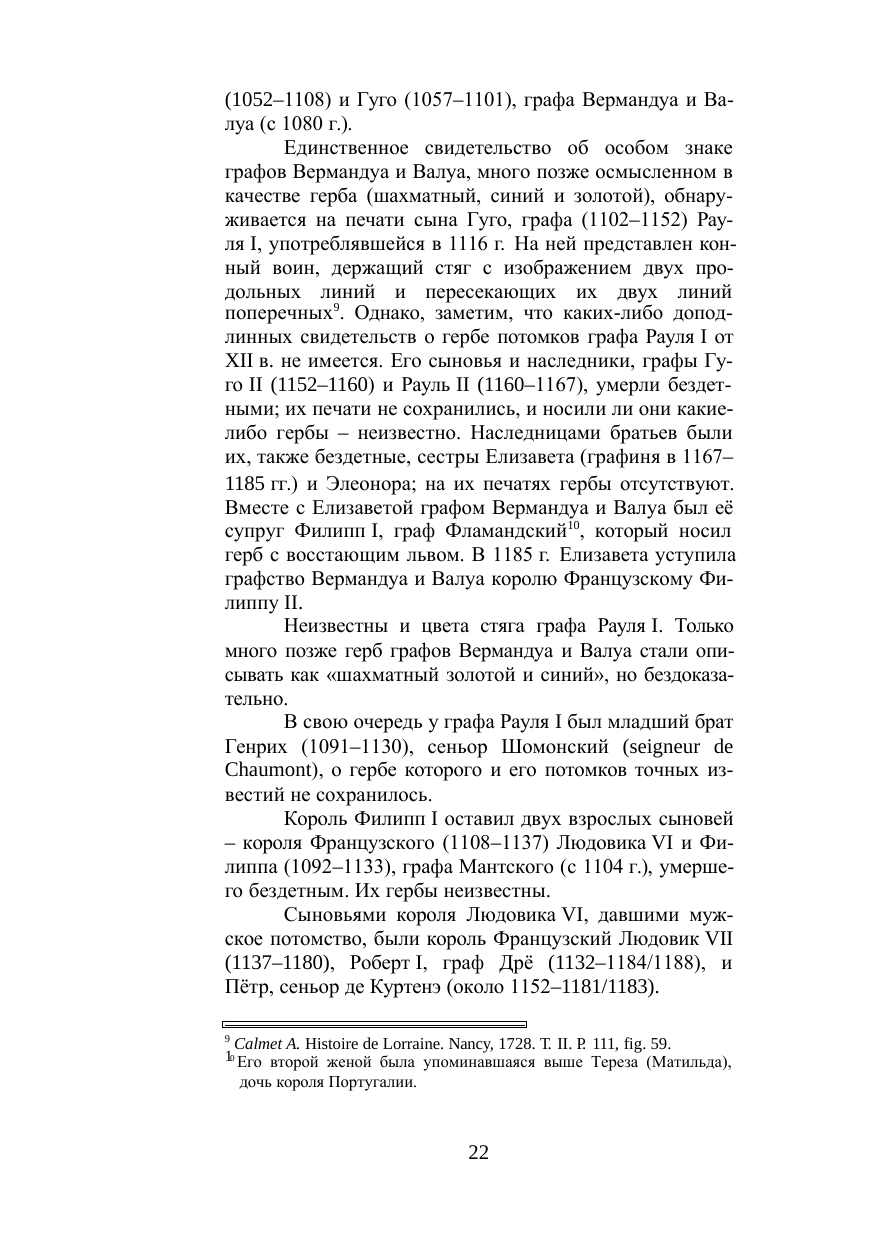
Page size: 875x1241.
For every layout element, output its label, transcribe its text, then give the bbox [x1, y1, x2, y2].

text го II (1152–1160) и Рауль II (1160–1167), умерли бездет- [224, 373, 758, 396]
text герб с восстающим львом. В 1185 г. Елизавета уступила [224, 543, 758, 566]
text и [721, 951, 757, 974]
text много позже герб графов Вермандуа и Валуа стали опи- [224, 638, 758, 662]
text Chaumont), о гербе которого и его потомков точных из- [224, 758, 758, 782]
text (1052–1108) и Гуго (1057–1101), графа Вермандуа и Ва- [224, 88, 757, 111]
text XII в. не имеется. Его сыновья и наследники, графы Гу- [224, 349, 758, 372]
text Сыновьями короля Людовика VI, давшими муж- [284, 903, 757, 926]
text сывать как «шахматный золотой и синий», но бездоказа- [224, 663, 758, 686]
text дочь короля Португалии. [239, 1072, 758, 1091]
text ными; их печати не сохранились, и носили ли они какие- [224, 397, 758, 420]
text ный воин, держащий стяг с изображением двух про- [224, 256, 758, 279]
text Пётр, сеньор де Куртенэ (около 1152–1181/1183). [224, 975, 731, 998]
text дольных линий [224, 280, 394, 301]
text 1185 гг.) и Элеонора; на их печатях гербы отсутствуют. [224, 472, 757, 495]
text ля I, употреблявшейся в 1116 г. На ней представлен кон- [224, 232, 758, 255]
text вестий не сохранилось. [224, 782, 758, 806]
text липпа (1092–1133), графа Мантского (с 1104 г.), умерше- [224, 855, 757, 878]
text и пересекающих их двух линий [394, 280, 757, 301]
text их, также бездетные, сестры Елизавета (графиня в 1167– [224, 445, 758, 468]
text качестве герба (шахматный, синий и золотой), обнару- [224, 184, 758, 207]
text го бездетным. Их гербы неизвестны. [224, 879, 757, 902]
text супруг Филипп I, граф Фламандский10, который носил [224, 519, 758, 542]
text В свою очередь у графа Рауля I был младший брат [284, 711, 758, 734]
text ское потомство, были король Французский Людовик VII [224, 927, 757, 950]
picture [223, 1022, 526, 1027]
text Вместе с Елизаветой графом Вермандуа и Валуа был её [224, 496, 758, 519]
text тельно. [224, 686, 758, 709]
text луа (с 1080 г.). [224, 112, 757, 136]
text (1137–1180), Роберт I, граф Дрё (1132–1184/1188), [224, 951, 721, 974]
text Король Филипп I оставил двух взрослых сыновей [283, 807, 757, 830]
text поперечных9. Однако, заметим, что каких-либо допод- [224, 301, 758, 324]
text 0 Его второй женой была упоминавшаяся выше Тереза (Матильда), [230, 1053, 758, 1072]
text липпу II. [224, 591, 758, 614]
text Единственное свидетельство об особом знаке [284, 136, 758, 159]
text либо гербы – неизвестно. Наследницами братьев были [224, 421, 758, 444]
text живается на печати сына Гуго, графа (1102–1152) Рау- [224, 208, 758, 231]
text графство Вермандуа и Валуа королю Французскому Фи- [224, 567, 758, 590]
text Неизвестны и цвета стяга графа Рауля I. Только [284, 614, 758, 638]
text – [224, 831, 242, 854]
text графов Вермандуа и Валуа, много позже осмысленном в [224, 160, 758, 183]
text 2 [478, 1141, 514, 1164]
text линных свидетельств о гербе потомков графа Рауля I от [224, 325, 758, 348]
text Генрих (1091–1130), сеньор Шомонский (seigneur de [224, 734, 758, 758]
text короля Французского (1108–1137) Людовика VI и Фи- [242, 831, 757, 854]
text Calmet A. Histoire de Lorraine. Nancy, 1728. T. II. P. 111, fig. 59. [234, 1035, 758, 1053]
